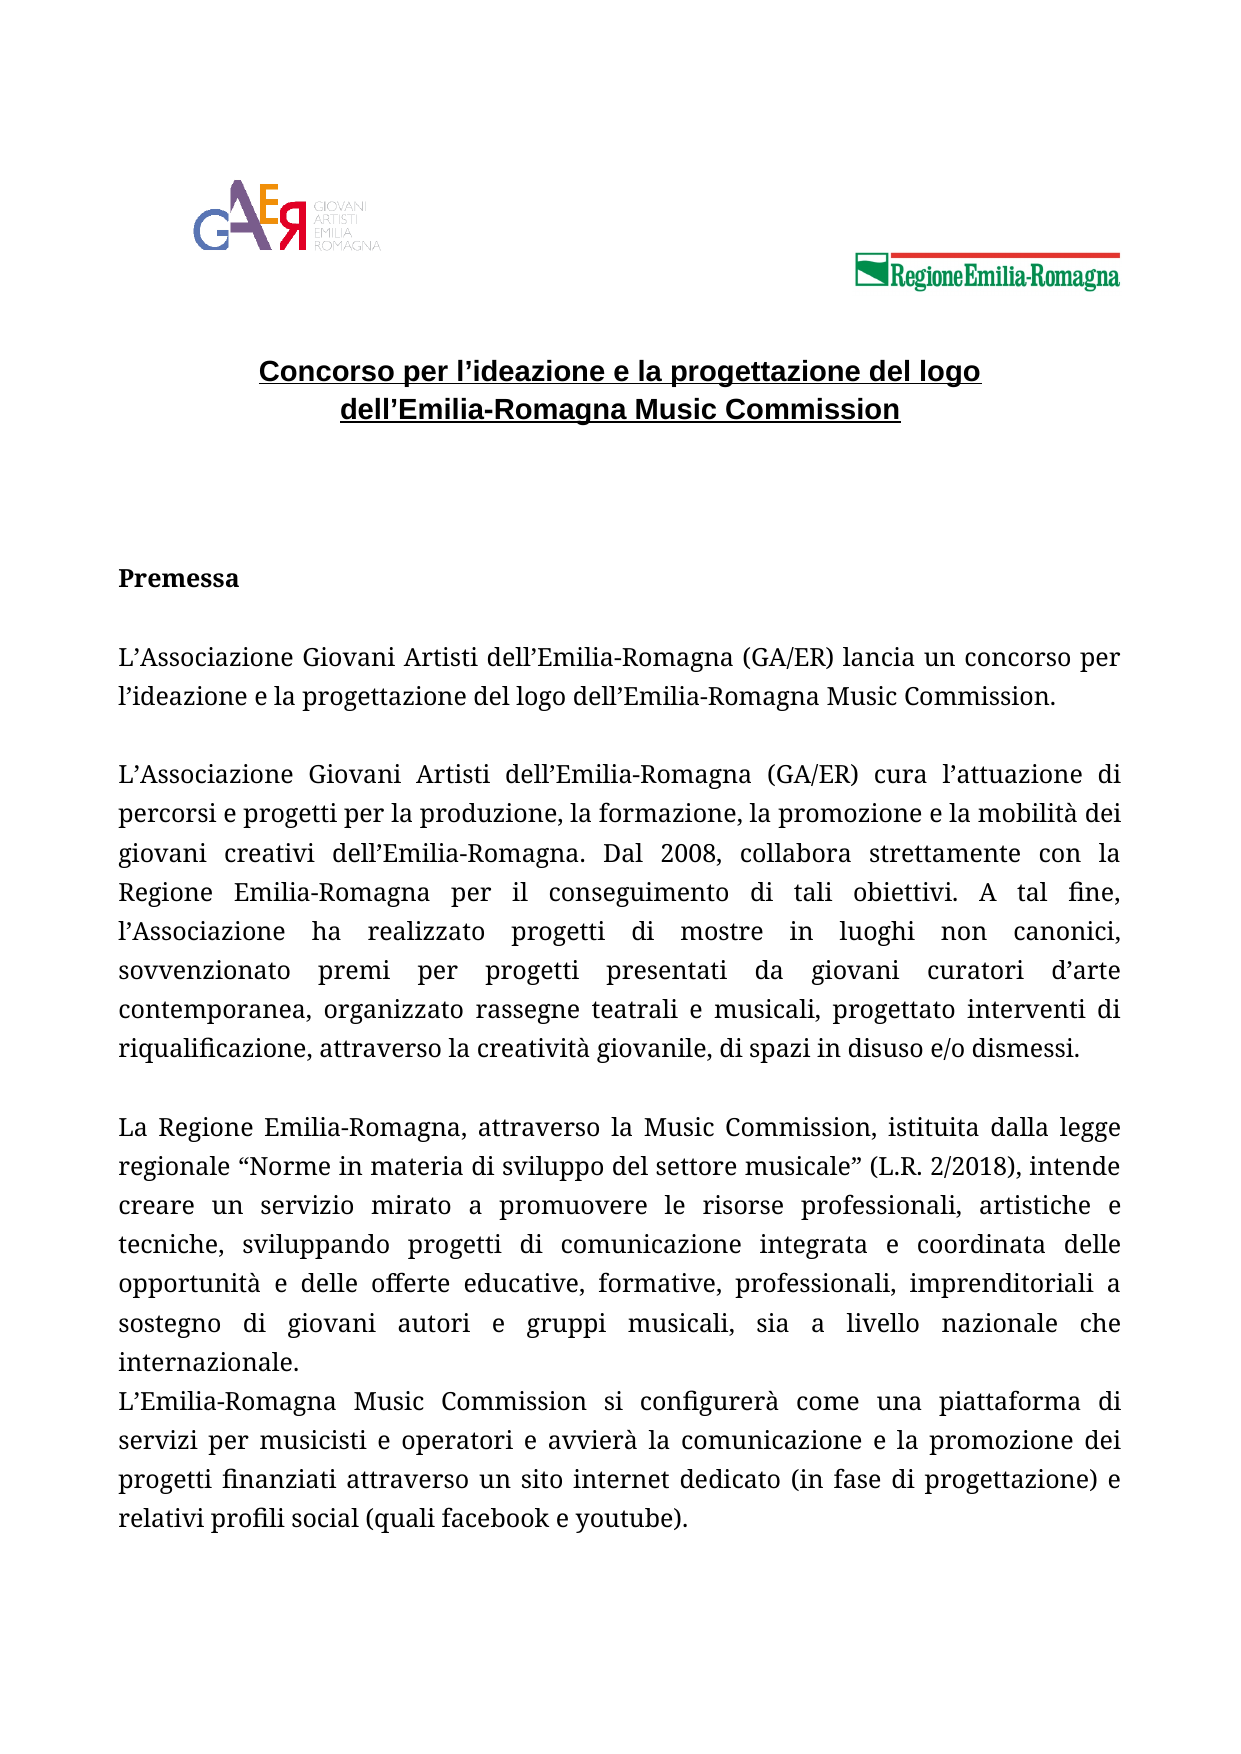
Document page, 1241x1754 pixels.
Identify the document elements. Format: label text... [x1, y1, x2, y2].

text L’Associazione Giovani Artisti dell’Emilia-Romagna (GA/ER) cura l’attuazione di percorsi e progetti per la produzione, la formazione, la promozione e la mobilità dei giovani creativi dell’Emilia-Romagna. Dal 2008, collabora strettamente con la Regione Emilia-Romagna per il conseguimento di tali obiettivi. A tal fine, l’Associazione ha realizzato progetti di mostre in luoghi non canonici, sovvenzionato premi per progetti presentati da giovani curatori d’arte contemporanea, organizzato rassegne teatrali e musicali, progettato interventi di riqualificazione, attraverso la creatività giovanile, di spazi in disuso e/o dismessi. [118, 757, 1122, 1065]
text L’Emilia-Romagna Music Commission si configurerà come una piattaforma di servizi per musicisti e operatori e avvierà la comunicazione e la promozione dei progetti finanziati attraverso un sito internet dedicato (in fase di progettazione) e relativi profili social (quali facebook e youtube). [118, 1383, 1122, 1535]
text Premessa [118, 561, 1122, 595]
text Concorso per l’ideazione e la progettazione del logo [118, 353, 1122, 387]
text dell’Emilia-Romagna Music Commission [118, 392, 1122, 426]
text L’Associazione Giovani Artisti dell’Emilia-Romagna (GA/ER) lancia un concorso per l’ideazione e la progettazione del logo dell’Emilia-Romagna Music Commission. [118, 639, 1122, 713]
text La Regione Emilia-Romagna, attraverso la Music Commission, istituita dalla legge regionale “Norme in materia di sviluppo del settore musicale” (L.R. 2/2018), intende creare un servizio mirato a promuovere le risorse professionali, artistiche e tecniche, sviluppando progetti di comunicazione integrata e coordinata delle opportunità e delle offerte educative, formative, professionali, imprenditoriali a sostegno di giovani autori e gruppi musicali, sia a livello nazionale che internazionale. [118, 1109, 1122, 1378]
picture [183, 147, 390, 296]
picture [852, 250, 1123, 296]
